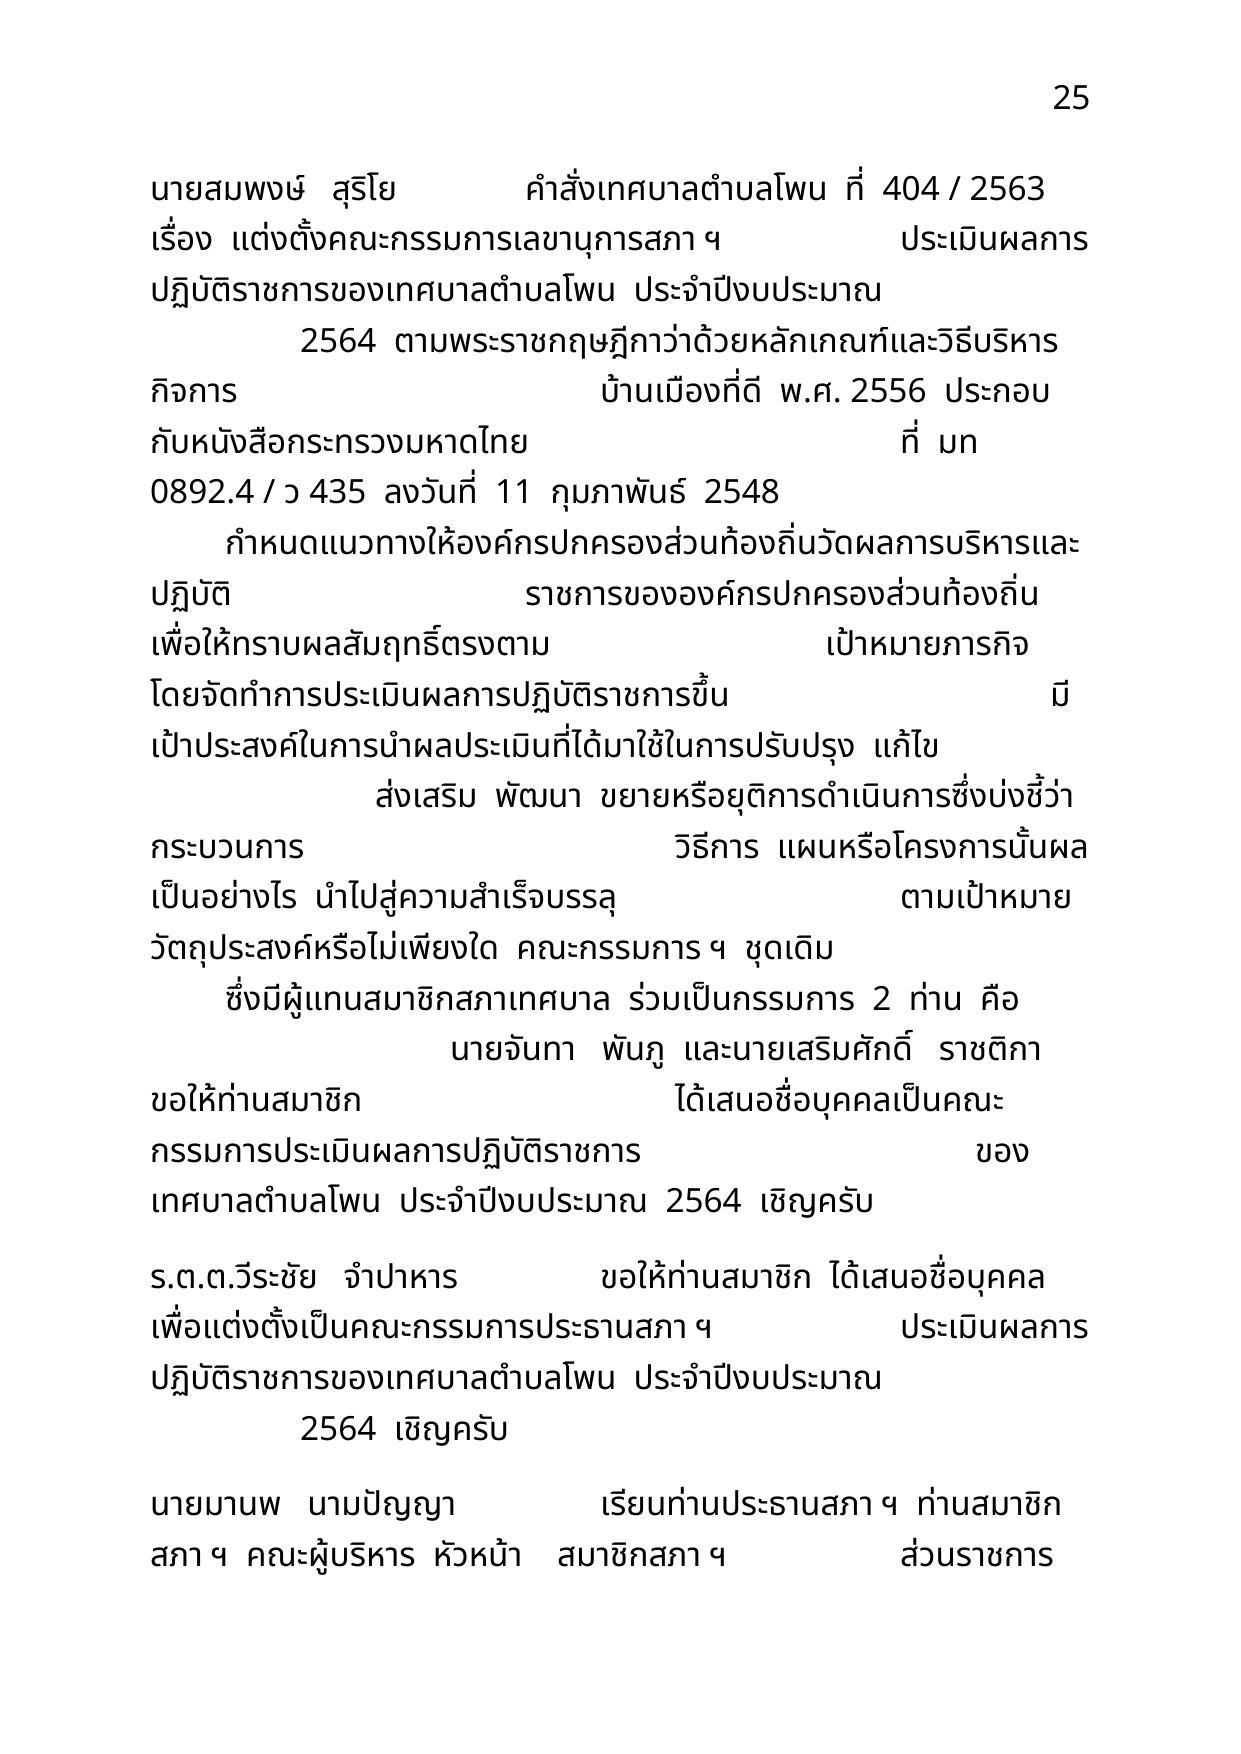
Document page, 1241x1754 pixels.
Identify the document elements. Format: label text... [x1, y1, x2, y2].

text นายสมพงษ์ สุริโย คำสั่งเทศบาลตำบลโพน ที่ 404 / 2563 เรื่อง แต่งตั้งคณะกรรมการเลขานุการสภา ฯ ประเมินผลการปฏิบัติราชการของเทศบาลตำบลโพน ประจำปีงบประมาณ 2564 ตามพระราชกฤษฎีกาว่าด้วยหลักเกณฑ์และวิธีบริหารกิจการ บ้านเมืองที่ดี พ.ศ. 2556 ประกอบกับหนังสือกระทรวงมหาดไทย ที่ มท 0892.4 / ว 435 ลงวันที่ 11 กุมภาพันธ์ 2548 กำหนดแนวทางให้องค์กรปกครองส่วนท้องถิ่นวัดผลการบริหารและปฏิบัติ ราชการขององค์กรปกครองส่วนท้องถิ่น เพื่อให้ทราบผลสัมฤทธิ์ตรงตาม เป้าหมายภารกิจ โดยจัดทำการประเมินผลการปฏิบัติราชการขึ้น มีเป้าประสงค์ในการนำผลประเมินที่ได้มาใช้ในการปรับปรุง แก้ไข ส่งเสริม พัฒนา ขยายหรือยุติการดำเนินการซึ่งบ่งชี้ว่ากระบวนการ วิธีการ แผนหรือโครงการนั้นผลเป็นอย่างไร นำไปสู่ความสำเร็จบรรลุ ตามเป้าหมาย วัตถุประสงค์หรือไม่เพียงใด คณะกรรมการ ฯ ชุดเดิม ซึ่งมีผู้แทนสมาชิกสภาเทศบาล ร่วมเป็นกรรมการ 2 ท่าน คือ นายจันทา พันภู และนายเสริมศักดิ์ ราชติกา ขอให้ท่านสมาชิก ได้เสนอชื่อบุคคลเป็นคณะกรรมการประเมินผลการปฏิบัติราชการ ของเทศบาลตำบลโพน ประจำปีงบประมาณ 2564 เชิญครับ [150, 164, 1090, 1228]
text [150, 1480, 1090, 1581]
text ร.ต.ต.วีระชัย จำปาหาร ขอให้ท่านสมาชิก ได้เสนอชื่อบุคคลเพื่อแต่งตั้งเป็นคณะกรรมการประธานสภา ฯ ประเมินผลการปฏิบัติราชการของเทศบาลตำบลโพน ประจำปีงบประมาณ 2564 เชิญครับ [150, 1253, 1090, 1455]
